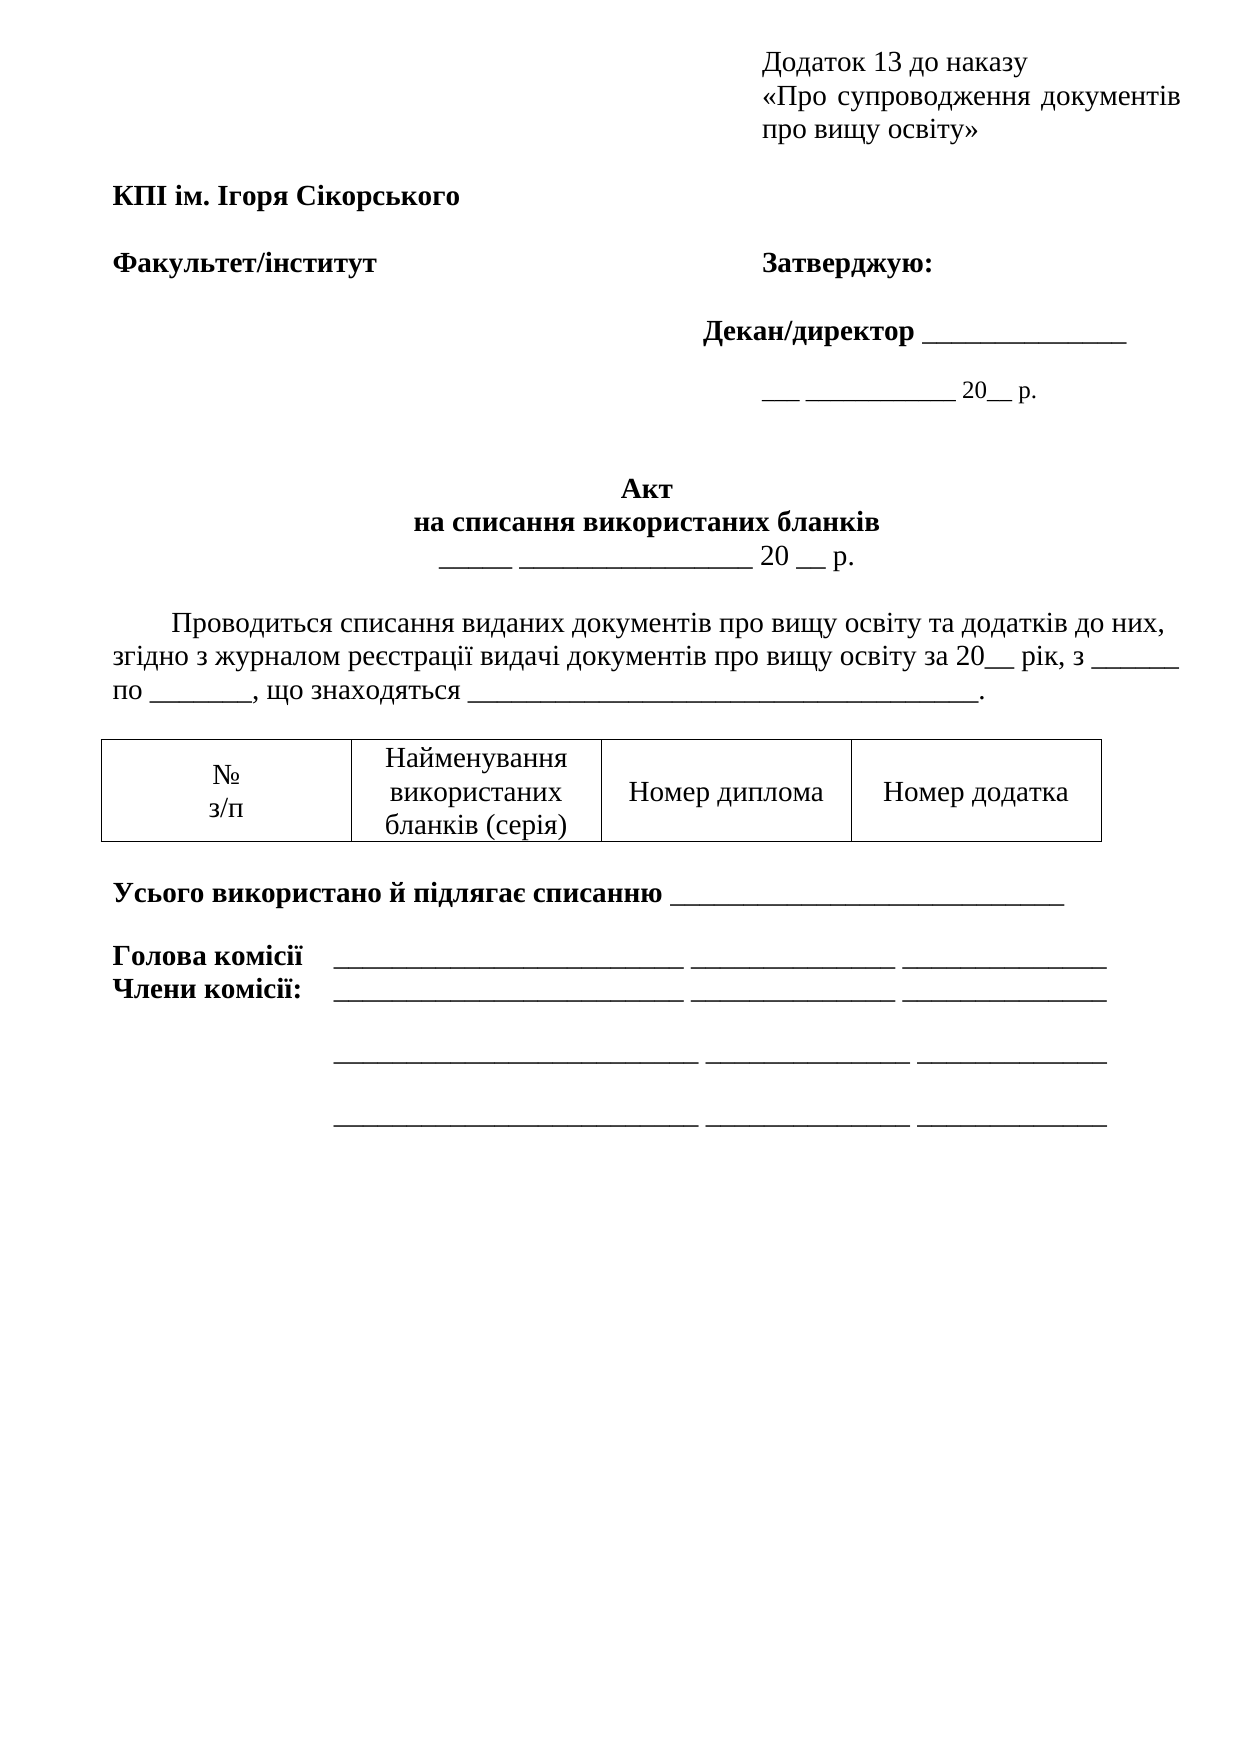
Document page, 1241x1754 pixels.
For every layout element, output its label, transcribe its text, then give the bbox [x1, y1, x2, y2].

text Акт на списання використаних бланків _____ ________________ 20 __ р. [112, 471, 1181, 571]
text Голова комісії ________________________ ______________ ______________ [112, 938, 1181, 971]
text Проводиться списання виданих документів про вищу освіту та додатків до них, згідно з журналом реєстрації видачі документів про вищу освіту за 20__ рік, з ______ по _______, що знаходяться ___________________________________. [112, 605, 1181, 706]
text _________________________ ______________ _____________ [334, 1033, 1181, 1067]
text Факультет/інститут Затверджую: [112, 246, 1181, 279]
text Члени комісії: ________________________ ______________ ______________ [112, 971, 1181, 1005]
table_header Номер диплома [602, 740, 851, 841]
text КПІ ім. Ігоря Сікорського [112, 145, 1181, 212]
text Додаток 13 до наказу [762, 44, 1181, 78]
text ___ ____________ 20__ р. [762, 375, 1181, 404]
table_header Найменування використаних бланків (серія) [352, 740, 601, 841]
text Декан/директор ______________ [703, 313, 1181, 346]
table_header Номер додатка [852, 740, 1101, 841]
text Усього використано й підлягає списанню ___________________________ [112, 842, 1181, 938]
text _________________________ ______________ _____________ [334, 1096, 1181, 1129]
text «Про супроводження документів про вищу освіту» [762, 78, 1181, 145]
table_header № з/п [102, 740, 351, 841]
